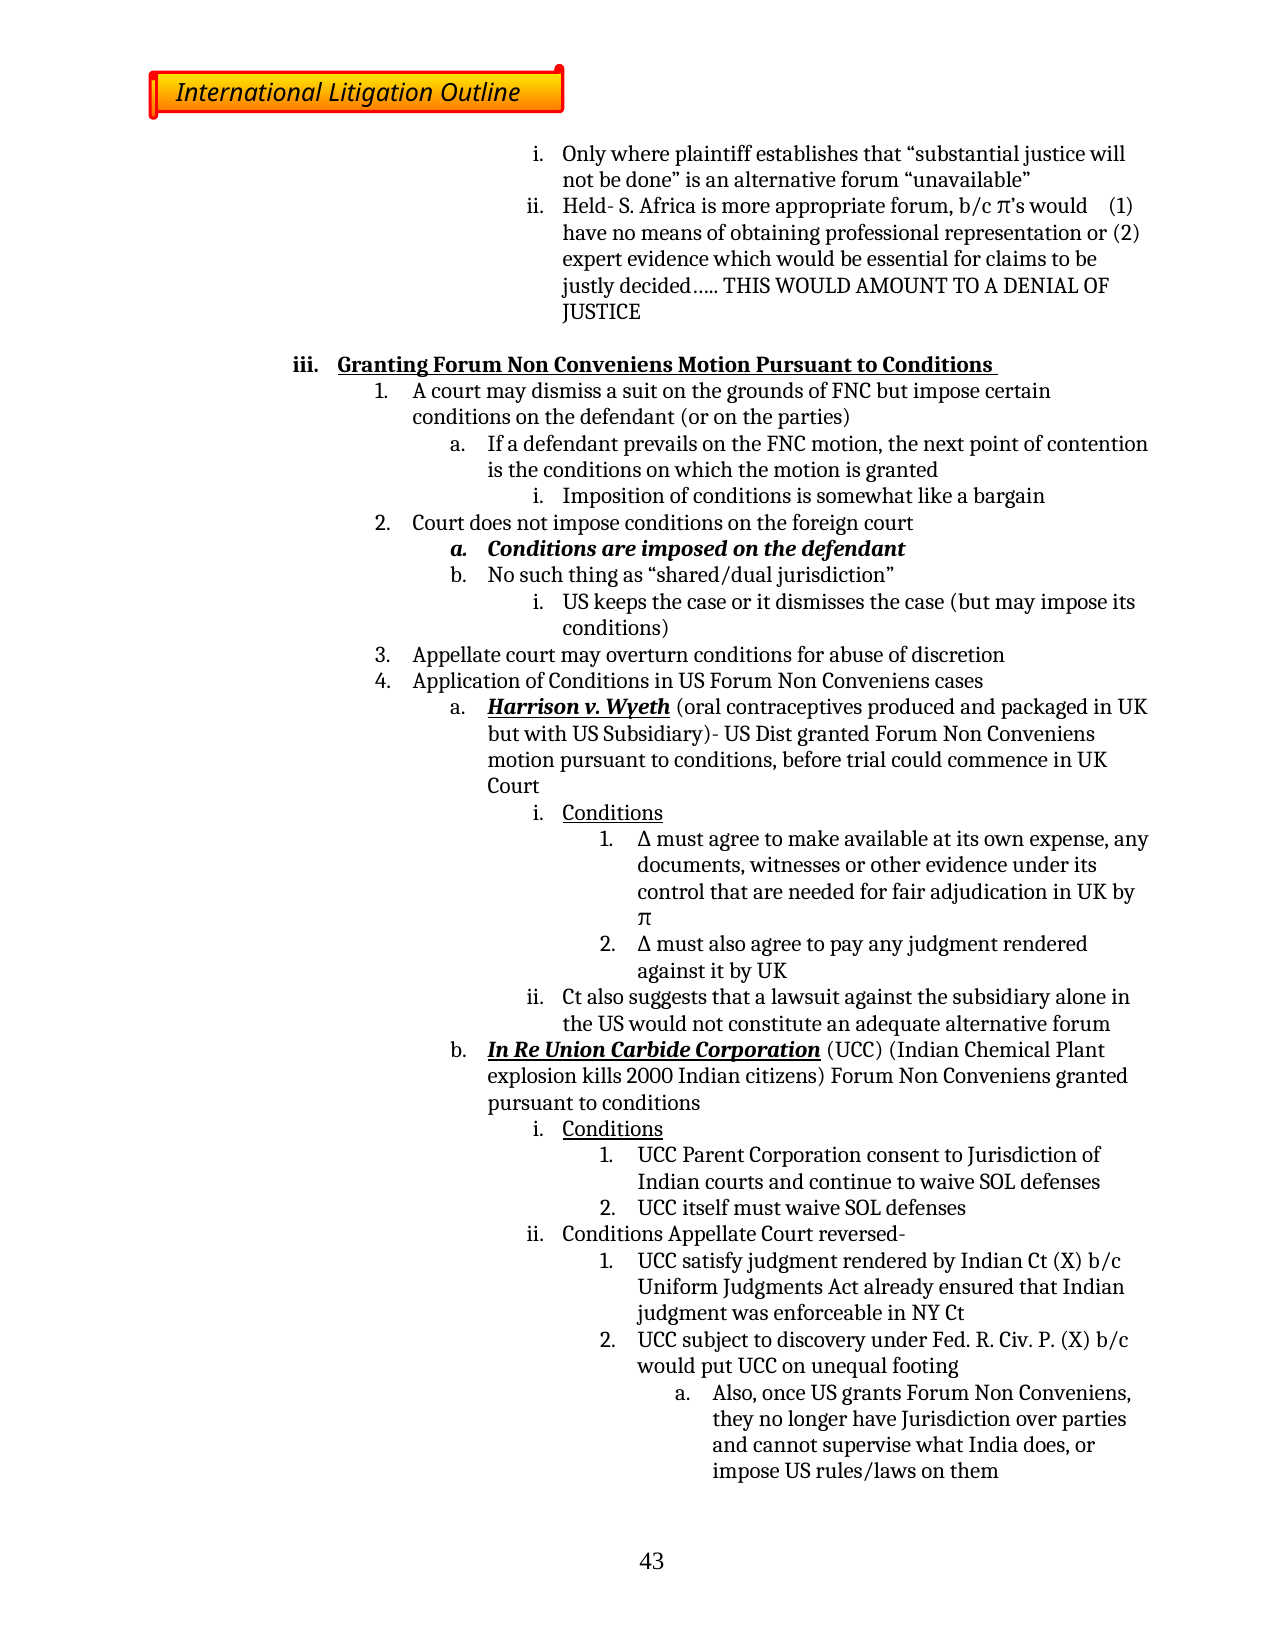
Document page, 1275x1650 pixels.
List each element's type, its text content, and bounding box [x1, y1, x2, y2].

list ∆ must also agree to pay any judgment rendered against it by UK [600, 931, 1153, 984]
list Granting Forum Non Conveniens Motion Pursuant to Conditions [319, 351, 1153, 378]
list Also, once US grants Forum Non Conveniens, they no longer have Jurisdiction over parties and cannot supervise what India does, or impose US rules/laws on them [675, 1379, 1153, 1485]
list Ct also suggests that a lawsuit against the subsidiary alone in the US would not constitute an adequate alternative forum [544, 984, 1153, 1037]
list Held- S. Africa is more appropriate forum, b/c π’s would (1) have no means of obtaining professional representation or (2) expert evidence which would be essential for claims to be justly decided….. THIS WOULD AMOUNT TO A DENIAL OF JUSTICE [544, 193, 1153, 325]
list Conditions [544, 799, 1153, 826]
list Conditions [544, 1116, 1153, 1142]
list A court may dismiss a suit on the grounds of FNC but impose certain conditions on the defendant (or on the parties) [375, 378, 1153, 431]
list UCC itself must waive SOL defenses [600, 1195, 1153, 1221]
list US keeps the case or it dismisses the case (but may impose its conditions) [544, 589, 1153, 641]
list UCC subject to discovery under Fed. R. Civ. P. (X) b/c would put UCC on unequal footing [600, 1327, 1153, 1379]
list No such thing as “shared/dual jurisdiction” [450, 562, 1153, 589]
list Harrison v. Wyeth (oral contraceptives produced and packaged in UK but with US Subsidiary)- US Dist granted Forum Non Conveniens motion pursuant to conditions, before trial could commence in UK Court [450, 694, 1153, 799]
list ∆ must agree to make available at its own expense, any documents, witnesses or other evidence under its control that are needed for fair adjudication in UK by π [600, 826, 1153, 931]
list UCC Parent Corporation consent to Jurisdiction of Indian courts and continue to waive SOL defenses [600, 1142, 1153, 1195]
list Court does not impose conditions on the foreign court [375, 509, 1153, 536]
list Appellate court may overturn conditions for abuse of discretion [375, 641, 1153, 668]
list UCC satisfy judgment rendered by Indian Ct (X) b/c Uniform Judgments Act already ensured that Indian judgment was enforceable in NY Ct [600, 1247, 1153, 1327]
list Only where plaintiff establishes that “substantial justice will not be done” is an alternative forum “unavailable” [544, 141, 1153, 193]
list In Re Union Carbide Corporation (UCC) (Indian Chemical Plant explosion kills 2000 Indian citizens) Forum Non Conveniens granted pursuant to conditions [450, 1037, 1153, 1116]
list Conditions Appellate Court reversed- [544, 1221, 1153, 1247]
list Application of Conditions in US Forum Non Conveniens cases [375, 668, 1153, 694]
list Conditions are imposed on the defendant [450, 536, 1153, 562]
list If a defendant prevails on the FNC motion, the next point of contention is the conditions on which the motion is granted [450, 431, 1153, 483]
list Imposition of conditions is somewhat like a bargain [544, 483, 1153, 509]
